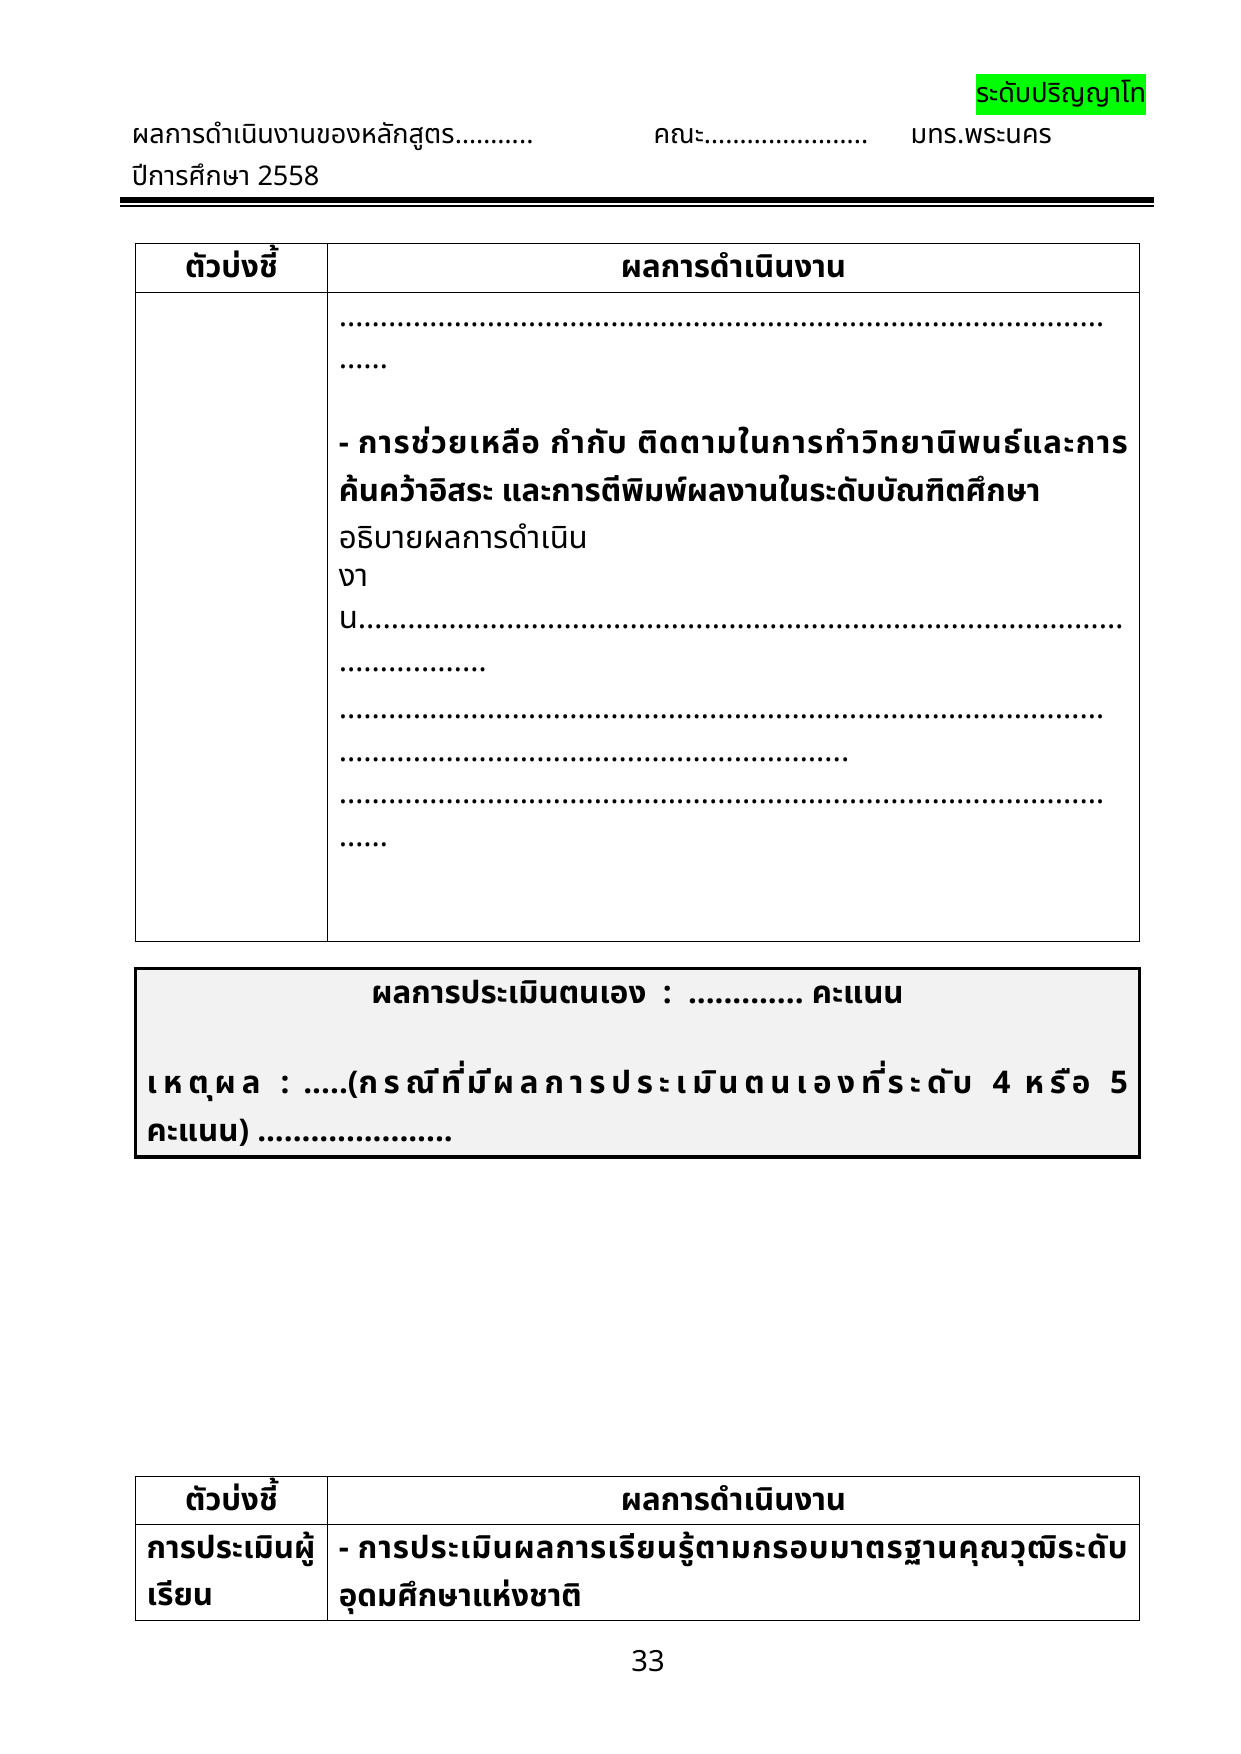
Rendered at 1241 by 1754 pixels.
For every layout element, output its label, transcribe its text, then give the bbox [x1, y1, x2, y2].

table_header ผลการดำเนินงาน [328, 1477, 1139, 1524]
table_header ผลการดำเนินงาน [328, 244, 1139, 292]
table_header ผลการประเมินตนเอง : ............. คะแนน เหตุผล : .....(กรณีที่มีผลการประเมินตนเองที่ระดับ 4 หรือ 5 คะแนน) ...................... [137, 970, 1138, 1155]
table_header ตัวบ่งชี้ [136, 244, 327, 292]
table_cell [136, 293, 327, 941]
table_header ตัวบ่งชี้ [136, 1477, 327, 1524]
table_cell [328, 1525, 1139, 1620]
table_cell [136, 1525, 327, 1620]
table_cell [328, 293, 1139, 941]
